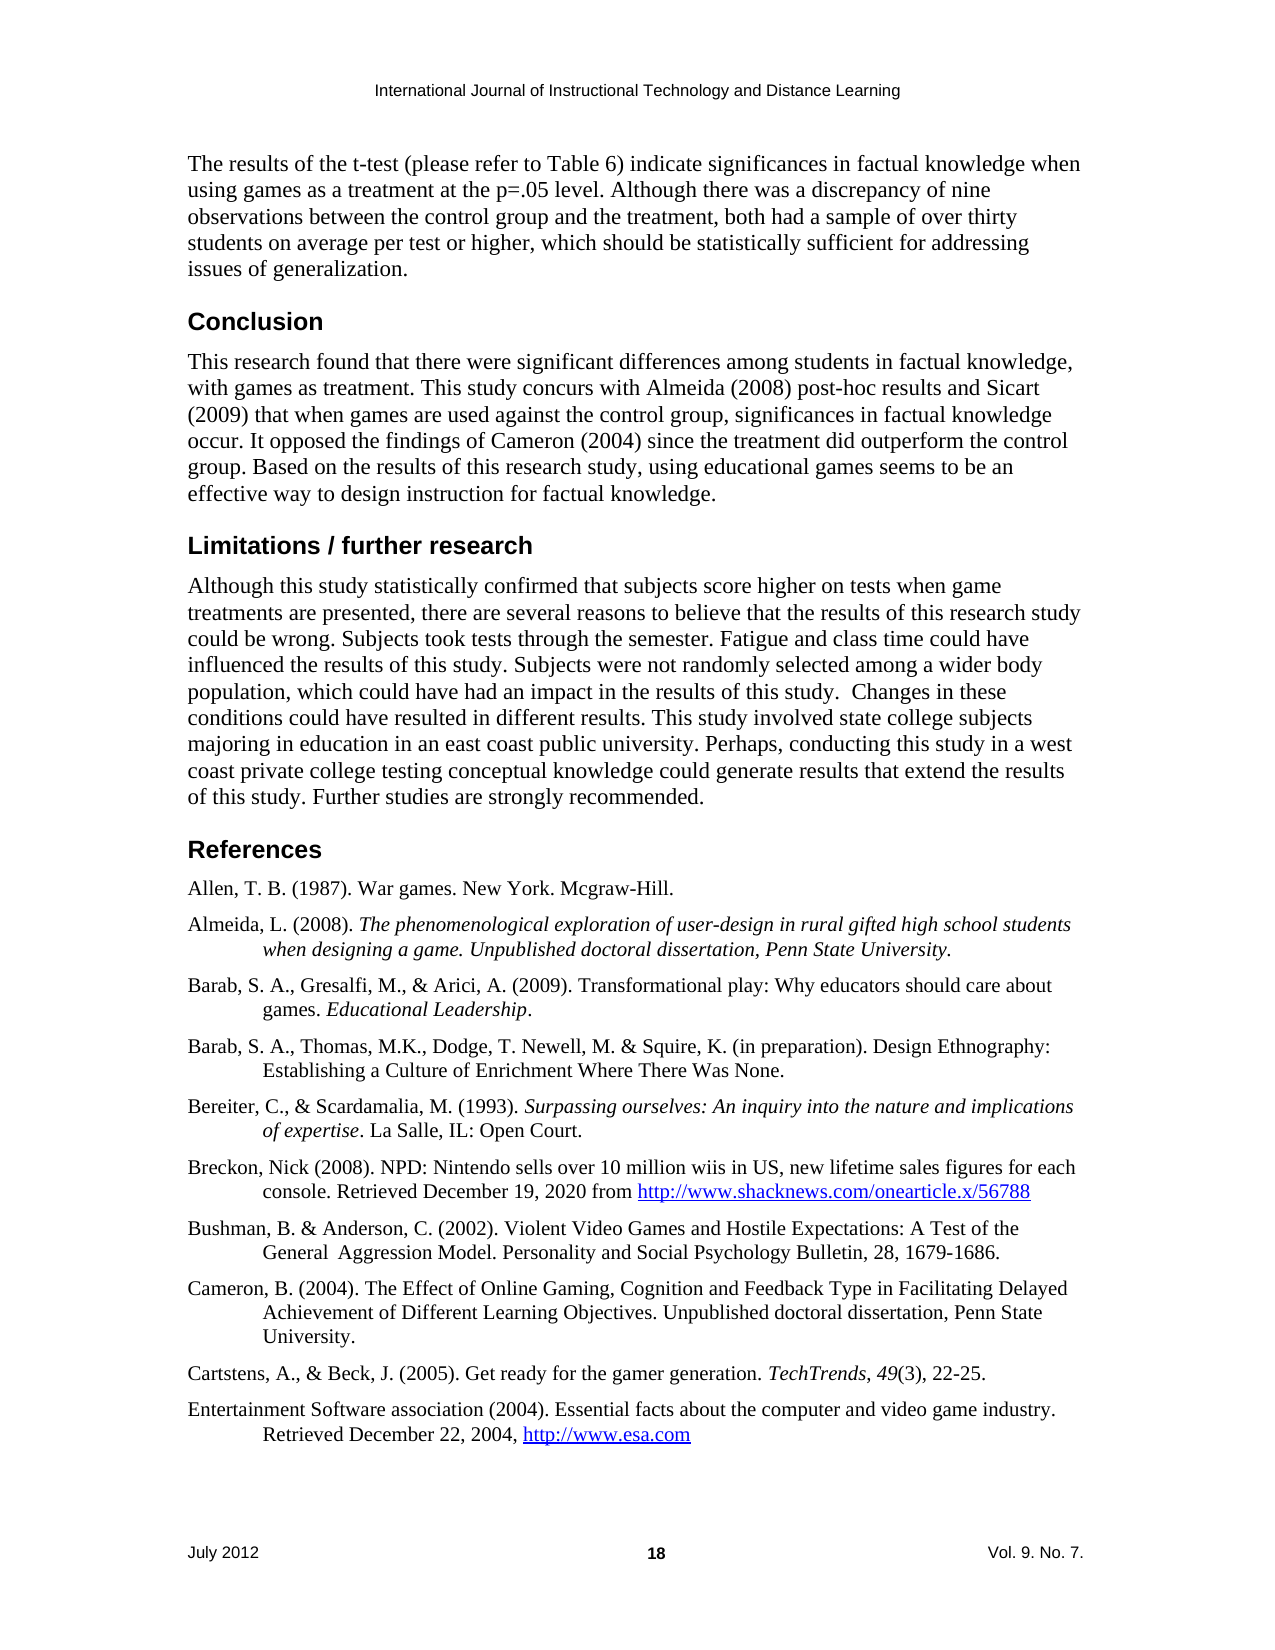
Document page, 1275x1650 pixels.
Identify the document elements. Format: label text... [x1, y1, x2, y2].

subtitle References [187, 834, 1087, 863]
text Cameron, B. (2004). The Effect of Online Gaming, Cognition and Feedback Type in Facilitating Delayed Achievement of Different Learning Objectives. Unpublished doctoral dissertation, Penn State University. [187, 1276, 1087, 1348]
text Breckon, Nick (2008). NPD: Nintendo sells over 10 million wiis in US, new lifetime sales figures for each console. Retrieved December 19, 2020 from http://www.shacknews.com/onearticle.x/56788 [187, 1155, 1087, 1203]
text Cartstens, A., & Beck, J. (2005). Get ready for the gamer generation. TechTrends, 49(3), 22-25. [187, 1361, 1087, 1385]
text The results of the t-test (please refer to Table 6) indicate significances in factual knowledge when using games as a treatment at the p=.05 level. Although there was a discrepancy of nine observations between the control group and the treatment, both had a sample of over thirty students on average per test or higher, which should be statistically sufficient for addressing issues of generalization. [187, 150, 1087, 282]
text Barab, S. A., Gresalfi, M., & Arici, A. (2009). Transformational play: Why educators should care about games. Educational Leadership. [187, 973, 1087, 1021]
text Although this study statistically confirmed that subjects score higher on tests when game treatments are presented, there are several reasons to believe that the results of this research study could be wrong. Subjects took tests through the semester. Fatigue and class time could have influenced the results of this study. Subjects were not randomly selected among a wider body population, which could have had an impact in the results of this study. Changes in these conditions could have resulted in different results. This study involved state college subjects majoring in education in an east coast public university. Perhaps, conducting this study in a west coast private college testing conceptual knowledge could generate results that extend the results of this study. Further studies are strongly recommended. [187, 572, 1087, 809]
text Entertainment Software association (2004). Essential facts about the computer and video game industry. Retrieved December 22, 2004, http://www.esa.com [187, 1397, 1087, 1446]
text Almeida, L. (2008). The phenomenological exploration of user-design in rural gifted high school students when designing a game. Unpublished doctoral dissertation, Penn State University. [187, 912, 1087, 961]
text Allen, T. B. (1987). War games. New York. Mcgraw-Hill. [187, 876, 1087, 900]
text Barab, S. A., Thomas, M.K., Dodge, T. Newell, M. & Squire, K. (in preparation). Design Ethnography: Establishing a Culture of Enrichment Where There Was None. [187, 1034, 1087, 1082]
subtitle Conclusion [187, 307, 1087, 336]
text Bereiter, C., & Scardamalia, M. (1993). Surpassing ourselves: An inquiry into the nature and implications of expertise. La Salle, IL: Open Court. [187, 1094, 1087, 1142]
text Bushman, B. & Anderson, C. (2002). Violent Video Games and Hostile Expectations: A Test of the General Aggression Model. Personality and Social Psychology Bulletin, 28, 1679-1686. [187, 1216, 1087, 1264]
text This research found that there were significant differences among students in factual knowledge, with games as treatment. This study concurs with Almeida (2008) post-hoc results and Sicart (2009) that when games are used against the control group, significances in factual knowledge occur. It opposed the findings of Cameron (2004) since the treatment did outperform the control group. Based on the results of this research study, using educational games seems to be an effective way to design instruction for factual knowledge. [187, 348, 1087, 506]
subtitle Limitations / further research [187, 531, 1087, 560]
